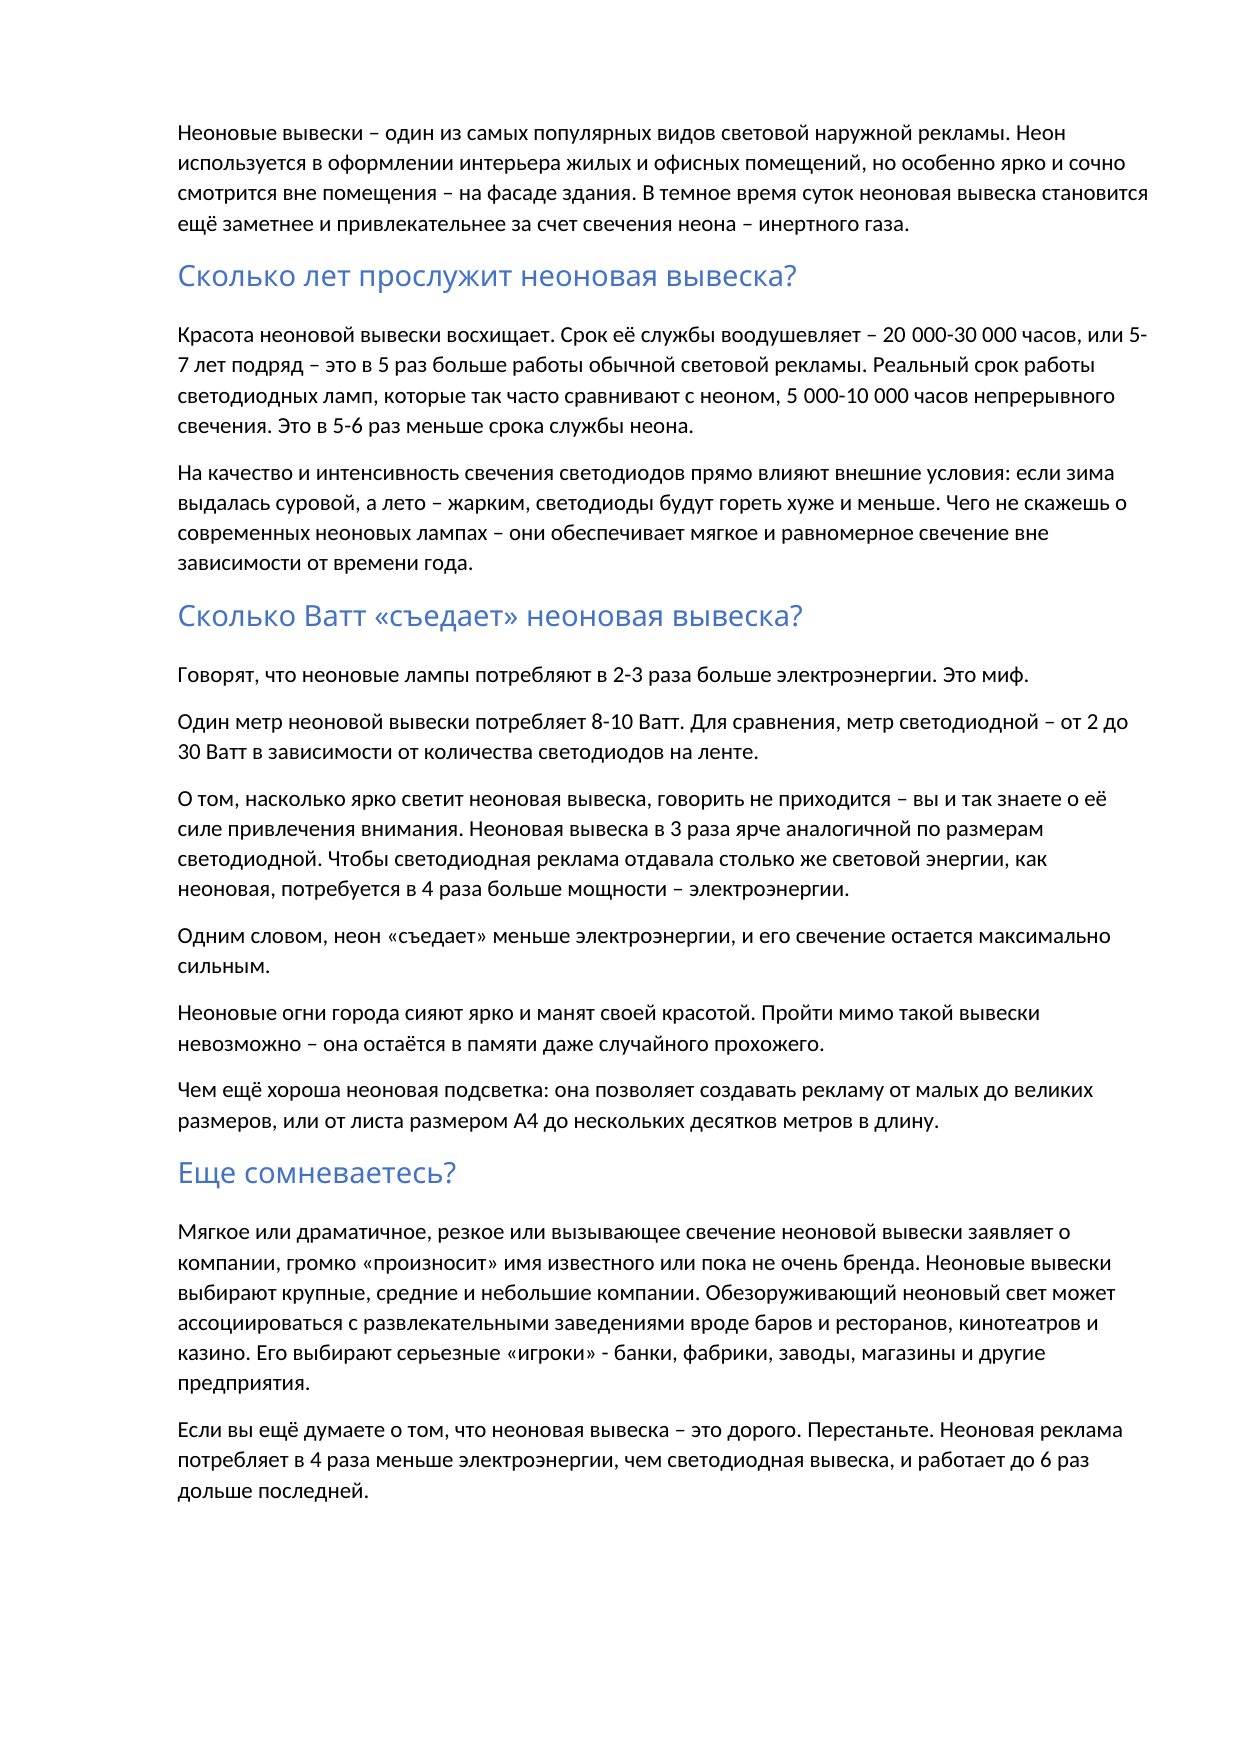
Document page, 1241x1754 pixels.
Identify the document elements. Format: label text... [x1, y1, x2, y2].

subtitle Еще сомневаетесь? [177, 1153, 1152, 1192]
text На качество и интенсивность свечения светодиодов прямо влияют внешние условия: если зима выдалась суровой, а лето – жарким, светодиоды будут гореть хуже и меньше. Чего не скажешь о современных неоновых лампах – они обеспечивает мягкое и равномерное свечение вне зависимости от времени года. [177, 458, 1152, 576]
text Один метр неоновой вывески потребляет 8-10 Ватт. Для сравнения, метр светодиодной – от 2 до 30 Ватт в зависимости от количества светодиодов на ленте. [177, 707, 1152, 765]
text Говорят, что неоновые лампы потребляют в 2-3 раза больше электроэнергии. Это миф. [177, 660, 1152, 688]
subtitle Сколько лет прослужит неоновая вывеска? [177, 256, 1152, 295]
text Мягкое или драматичное, резкое или вызывающее свечение неоновой вывески заявляет о компании, громко «произносит» имя известного или пока не очень бренда. Неоновые вывески выбирают крупные, средние и небольшие компании. Обезоруживающий неоновый свет может ассоциироваться с развлекательными заведениями вроде баров и ресторанов, кинотеатров и казино. Его выбирают серьезные «игроки» - банки, фабрики, заводы, магазины и другие предприятия. [177, 1217, 1152, 1396]
subtitle Сколько Ватт «съедает» неоновая вывеска? [177, 595, 1152, 635]
text Неоновые вывески – один из самых популярных видов световой наружной рекламы. Неон используется в оформлении интерьера жилых и офисных помещений, но особенно ярко и сочно смотрится вне помещения – на фасаде здания. В темное время суток неоновая вывеска становится ещё заметнее и привлекательнее за счет свечения неона – инертного газа. [177, 118, 1152, 237]
text Неоновые огни города сияют ярко и манят своей красотой. Пройти мимо такой вывески невозможно – она остаётся в памяти даже случайного прохожего. [177, 998, 1152, 1057]
text Красота неоновой вывески восхищает. Срок её службы воодушевляет – 20 000-30 000 часов, или 5-7 лет подряд – это в 5 раз больше работы обычной световой рекламы. Реальный срок работы светодиодных ламп, которые так часто сравнивают с неоном, 5 000-10 000 часов непрерывного свечения. Это в 5-6 раз меньше срока службы неона. [177, 320, 1152, 439]
text О том, насколько ярко светит неоновая вывеска, говорить не приходится – вы и так знаете о её силе привлечения внимания. Неоновая вывеска в 3 раза ярче аналогичной по размерам светодиодной. Чтобы светодиодная реклама отдавала столько же световой энергии, как неоновая, потребуется в 4 раза больше мощности – электроэнергии. [177, 784, 1152, 903]
text Если вы ещё думаете о том, что неоновая вывеска – это дорого. Перестаньте. Неоновая реклама потребляет в 4 раза меньше электроэнергии, чем светодиодная вывеска, и работает до 6 раз дольше последней. [177, 1415, 1152, 1504]
text Одним словом, неон «съедает» меньше электроэнергии, и его свечение остается максимально сильным. [177, 921, 1152, 980]
text Чем ещё хороша неоновая подсветка: она позволяет создавать рекламу от малых до великих размеров, или от листа размером А4 до нескольких десятков метров в длину. [177, 1076, 1152, 1134]
